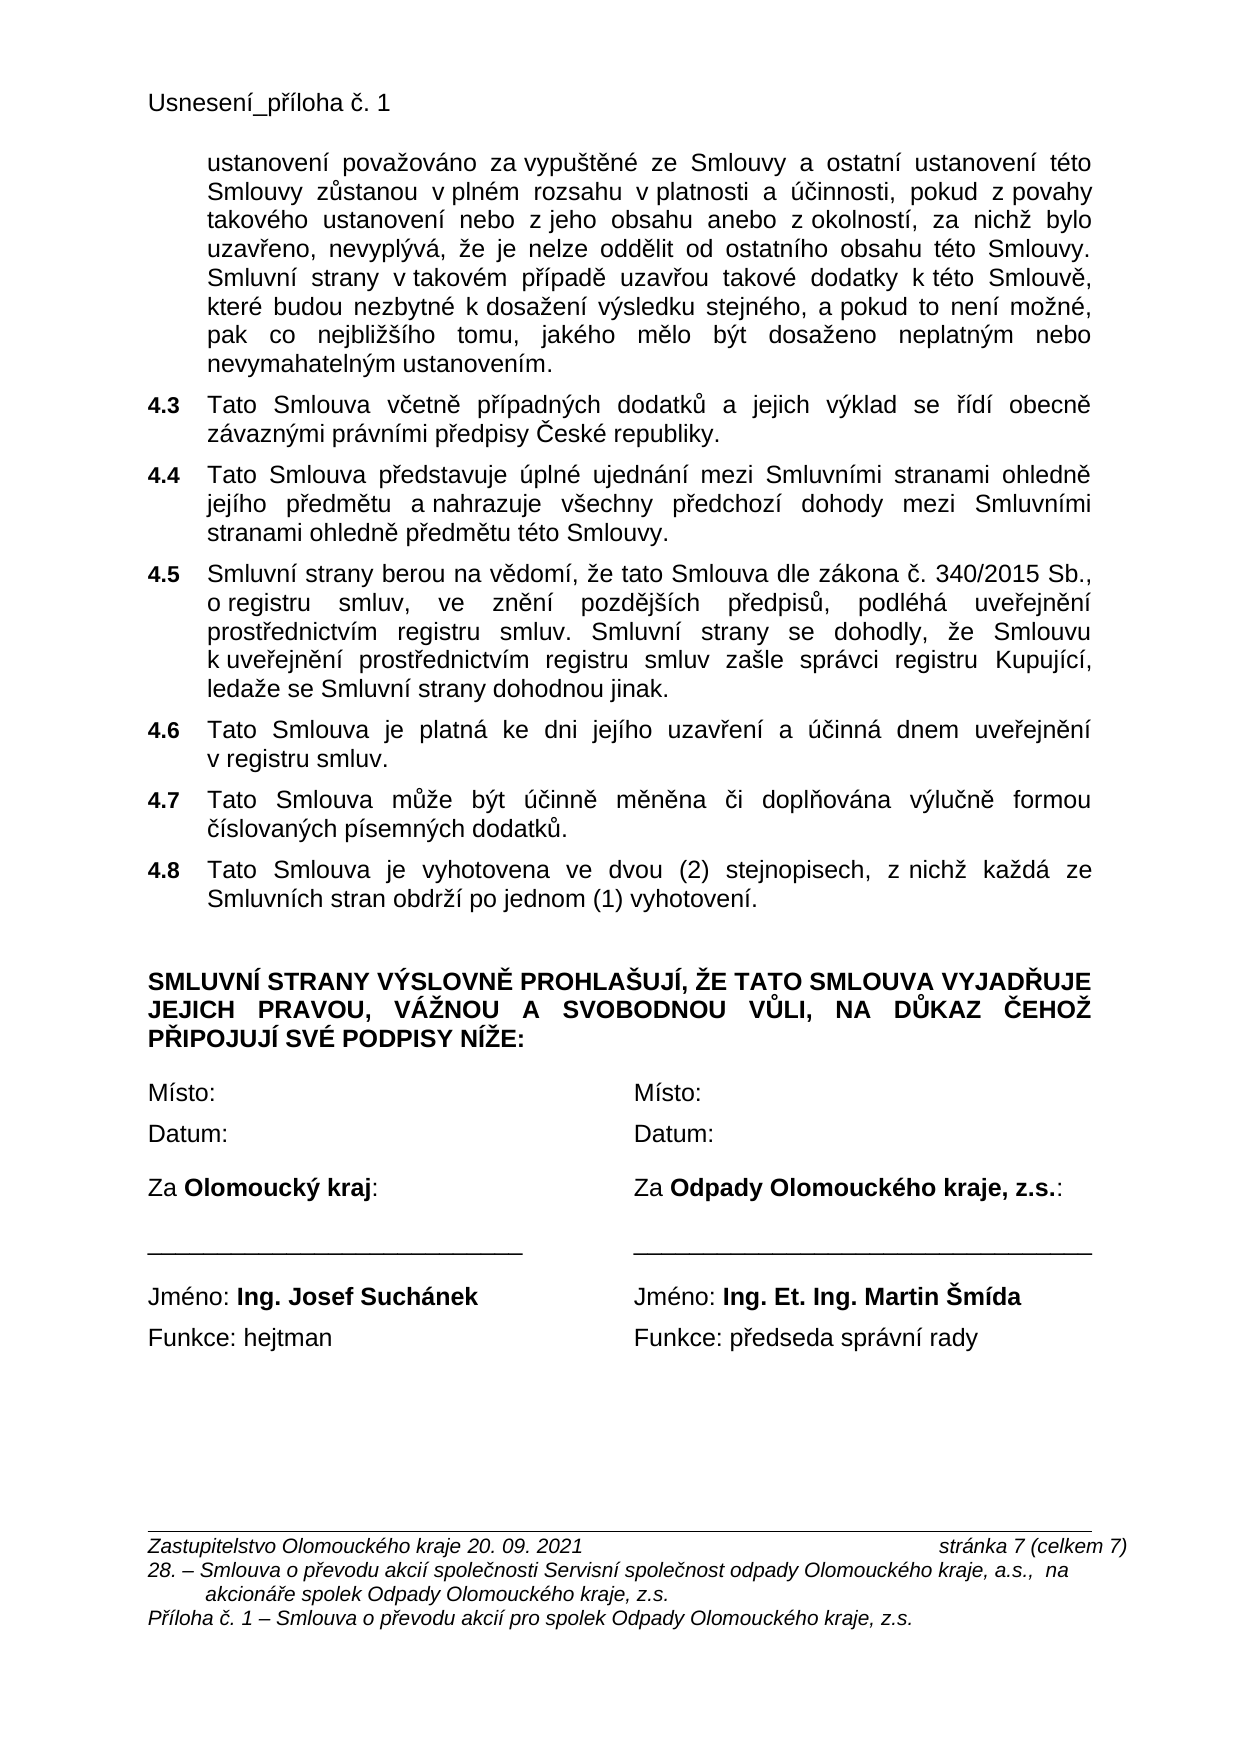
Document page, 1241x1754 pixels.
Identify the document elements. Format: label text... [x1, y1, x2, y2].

table_cell Za Odpady Olomouckého kraje, z.s.: [623, 1160, 1104, 1214]
text SMLUVNÍ STRANY VÝSLOVNĚ PROHLAŠUJÍ, ŽE TATO SMLOUVA VYJADŘUJE JEJICH PRAVOU, VÁŽNOU A SVOBODNOU VŮLI, NA DŮKAZ ČEHOŽ PŘIPOJUJÍ SVÉ PODPISY NÍŽE: [148, 966, 1092, 1053]
table_cell _________________________________ [623, 1214, 1104, 1269]
text Tato Smlouva je vyhotovena ve dvou (2) stejnopisech, z nichž každá ze Smluvních stran obdrží po jednom (1) vyhotovení. [148, 855, 1092, 913]
text Tato Smlouva včetně případných dodatků a jejich výklad se řídí obecně závaznými právními předpisy České republiky. [148, 390, 1092, 448]
table_header Místo: Datum: [136, 1065, 622, 1160]
text Tato Smlouva může být účinně měněna či doplňována výlučně formou číslovaných písemných dodatků. [148, 785, 1092, 843]
table_header Místo: Datum: [623, 1065, 1104, 1160]
text Tato Smlouva je platná ke dni jejího uzavření a účinná dnem uveřejnění v registru smluv. [148, 715, 1092, 773]
table_cell Za Olomoucký kraj: [136, 1160, 622, 1214]
text Tato Smlouva představuje úplné ujednání mezi Smluvními stranami ohledně jejího předmětu a nahrazuje všechny předchozí dohody mezi Smluvními stranami ohledně předmětu této Smlouvy. [148, 460, 1092, 546]
table_cell Jméno: Ing. Et. Ing. Martin Šmída Funkce: předseda správní rady [623, 1269, 1104, 1364]
table_cell Jméno: Ing. Josef Suchánek Funkce: hejtman [136, 1269, 622, 1364]
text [148, 148, 1092, 378]
text Smluvní strany berou na vědomí, že tato Smlouva dle zákona č. 340/2015 Sb., o registru smluv, ve znění pozdějších předpisů, podléhá uveřejnění prostřednictvím registru smluv. Smluvní strany se dohodly, že Smlouvu k uveřejnění prostřednictvím registru smluv zašle správci registru Kupující, ledaže se Smluvní strany dohodnou jinak. [148, 559, 1092, 703]
table_cell ___________________________ [136, 1214, 622, 1269]
